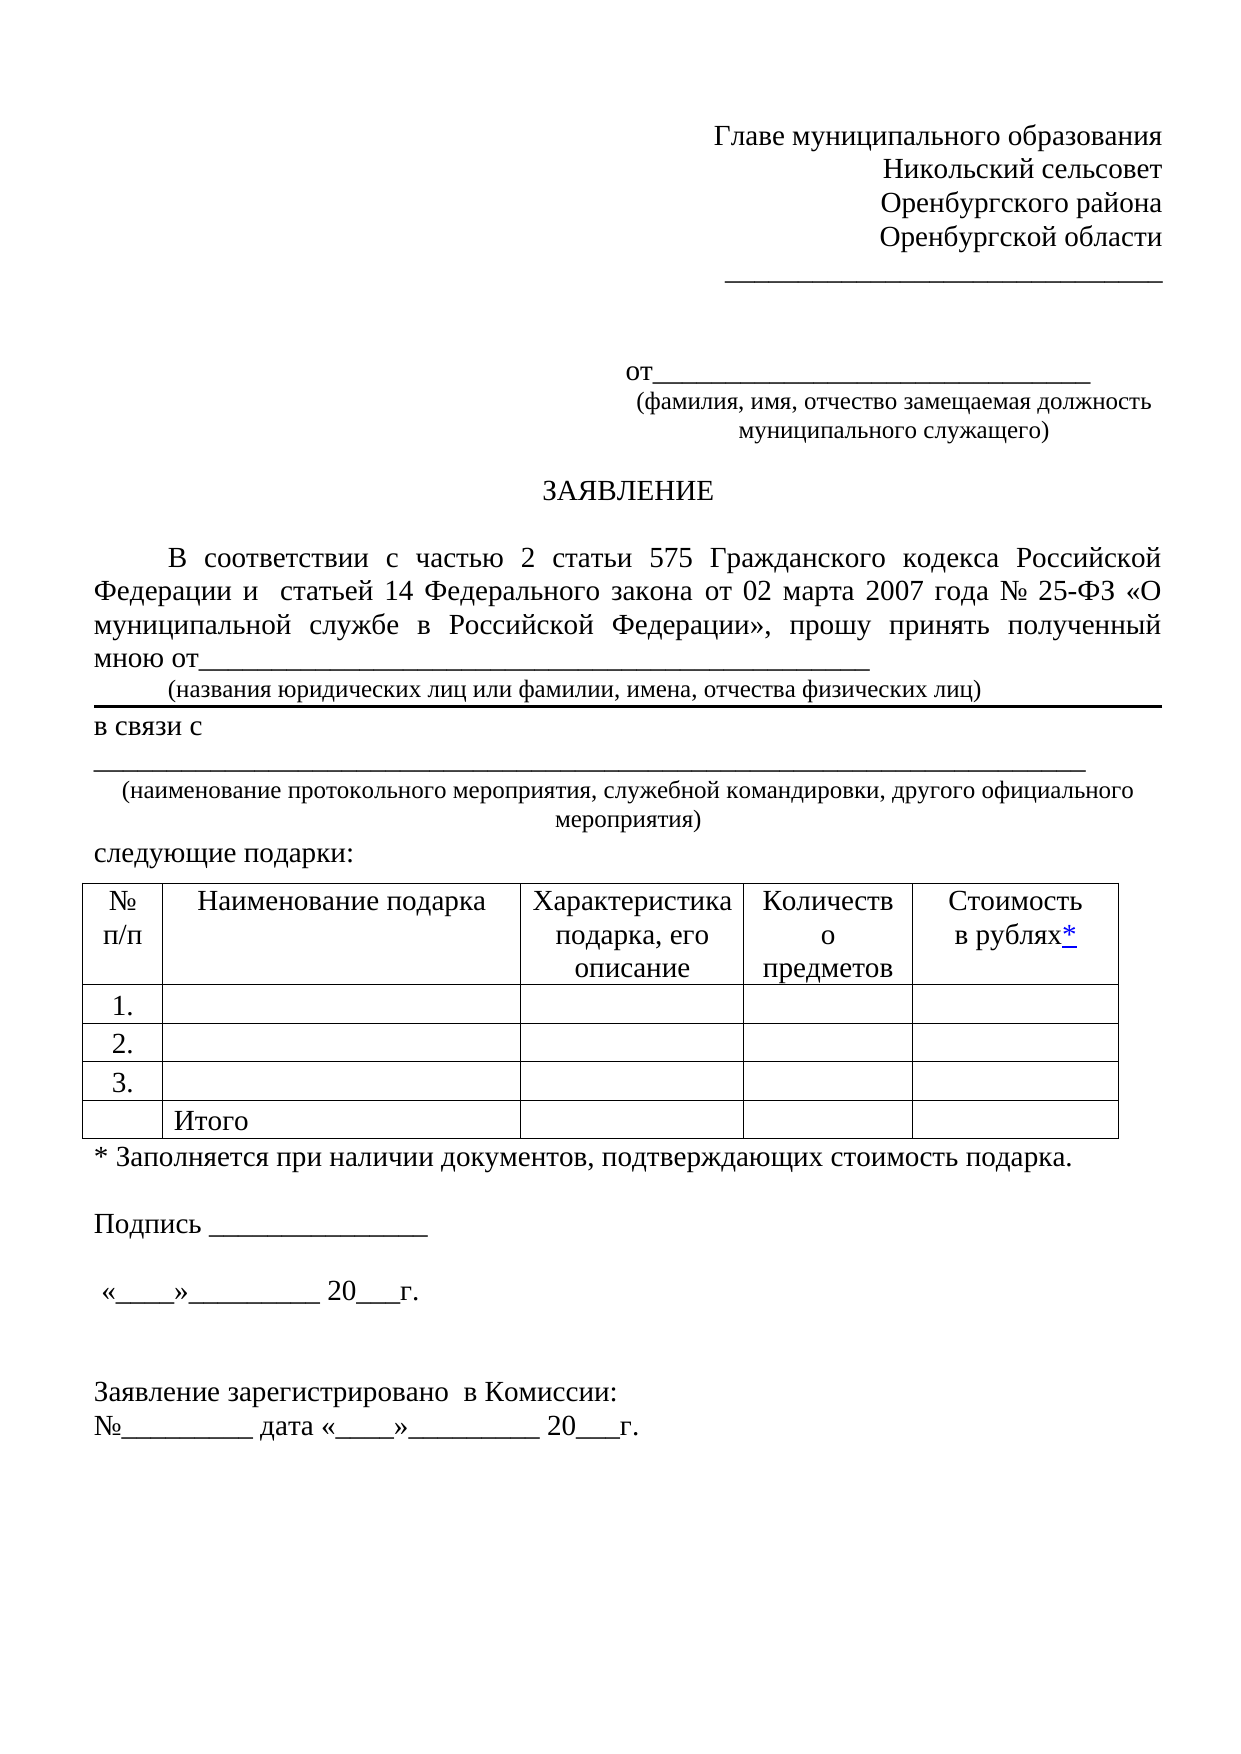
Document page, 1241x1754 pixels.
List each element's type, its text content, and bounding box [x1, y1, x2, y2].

text «____»_________ 20___г. [94, 1273, 1162, 1307]
table_cell 3. [83, 1062, 162, 1100]
table_header Количество предметов [744, 884, 912, 984]
table_cell Итого [163, 1101, 520, 1138]
text Оренбургского района [94, 185, 1162, 219]
table_cell [83, 1101, 162, 1138]
table_cell [163, 1024, 520, 1061]
text Заявление зарегистрировано в Комиссии: [94, 1374, 1162, 1408]
text в связи с ____________________________________________________________________ [94, 708, 1162, 775]
table_cell [521, 985, 743, 1023]
text следующие подарки: [94, 832, 1162, 870]
text Подпись _______________ [94, 1206, 1162, 1240]
table_header № п/п [83, 884, 162, 984]
table_cell [913, 985, 1118, 1023]
text * Заполняется при наличии документов, подтверждающих стоимость подарка. [94, 1139, 1162, 1173]
table_header Наименование подарка [163, 884, 520, 984]
table_cell [521, 1101, 743, 1138]
table_cell [744, 985, 912, 1023]
text ЗАЯВЛЕНИЕ [94, 473, 1162, 506]
text №_________ дата «____»_________ 20___г. [94, 1408, 1162, 1441]
text Главе муниципального образования [94, 118, 1162, 152]
text Никольский сельсовет [94, 152, 1162, 185]
table_cell [521, 1062, 743, 1100]
table_cell [913, 1062, 1118, 1100]
text (названия юридических лиц или фамилии, имена, отчества физических лиц) [94, 674, 1162, 705]
table_cell [163, 1062, 520, 1100]
table_cell [521, 1024, 743, 1061]
table_cell 2. [83, 1024, 162, 1061]
text Оренбургской области [94, 219, 1162, 252]
text (фамилия, имя, отчество замещаемая должность муниципального служащего) [625, 386, 1162, 444]
table_cell [744, 1062, 912, 1100]
table_cell [913, 1101, 1118, 1138]
text от______________________________ [625, 353, 1162, 386]
table_cell 1. [83, 985, 162, 1023]
text (наименование протокольного мероприятия, служебной командировки, другого официального мероприятия) [94, 775, 1162, 832]
table_cell [744, 1024, 912, 1061]
table_cell [163, 985, 520, 1023]
text ______________________________ [94, 252, 1162, 286]
table_cell [913, 1024, 1118, 1061]
text В соответствии с частью 2 статьи 575 Гражданского кодекса Российской Федерации и статьей 14 Федерального закона от 02 марта 2007 года № 25-ФЗ «О муниципальной службе в Российской Федерации», прошу принять полученный мною от______________________________________________ [94, 540, 1162, 674]
table_cell [744, 1101, 912, 1138]
table_header Стоимость в рублях* [913, 884, 1118, 984]
table_header Характеристика подарка, его описание [521, 884, 743, 984]
